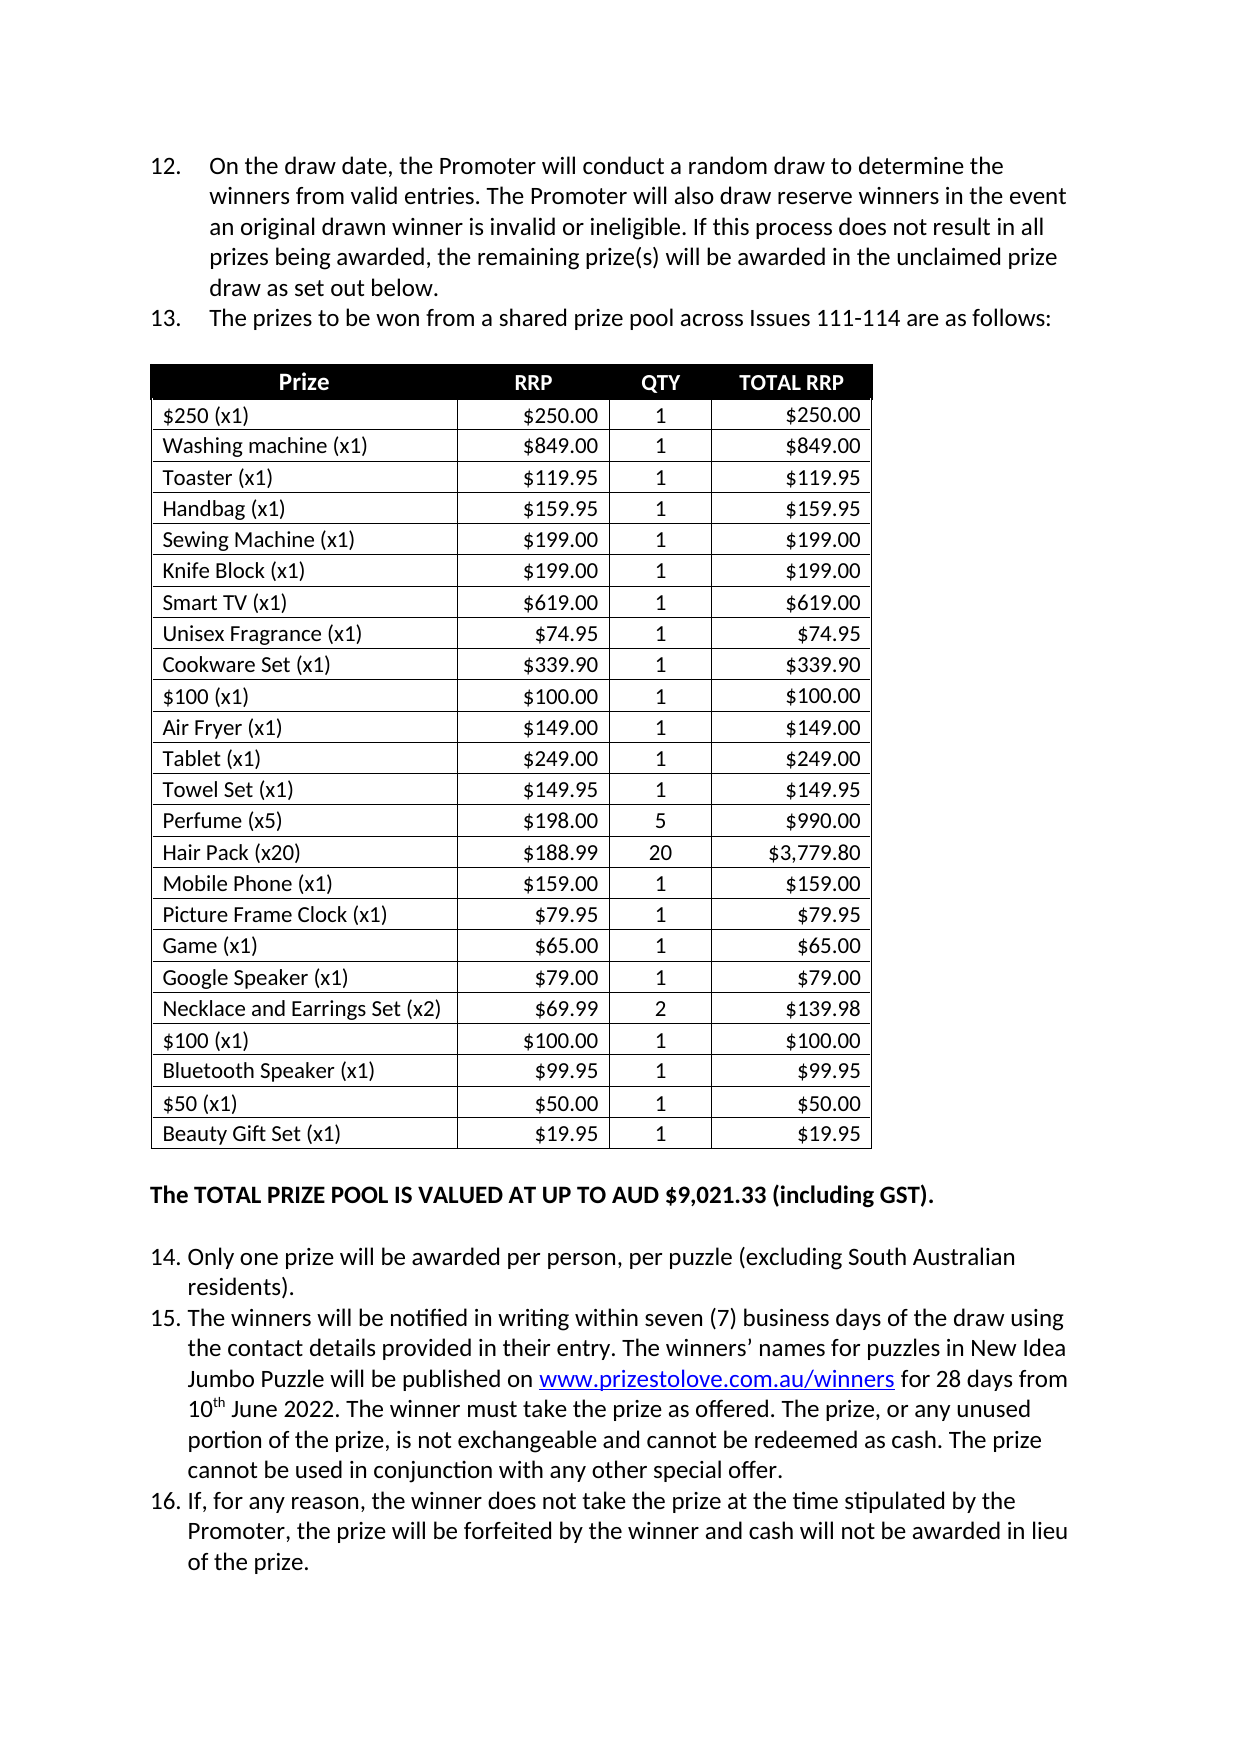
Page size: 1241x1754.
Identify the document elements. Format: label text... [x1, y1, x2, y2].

table_cell $100 (x1) [152, 680, 457, 711]
table_cell $249.00 [712, 742, 871, 773]
table_cell Knife Block (x1) [152, 555, 457, 586]
table_cell Mobile Phone (x1) [152, 868, 457, 898]
table_cell $199.00 [712, 523, 871, 554]
table_cell $99.95 [712, 1054, 871, 1086]
table_cell 2 [610, 993, 711, 1023]
table_cell 1 [610, 680, 711, 711]
table_cell 1 [610, 868, 711, 898]
table_cell 1 [610, 1024, 711, 1054]
table_cell $849.00 [458, 430, 609, 461]
table_cell $119.95 [712, 461, 871, 492]
text The TOTAL PRIZE POOL IS VALUED AT UP TO AUD $9,021.33 (including GST). [150, 1179, 1090, 1210]
table_cell 1 [610, 462, 711, 492]
table_cell Air Fryer (x1) [152, 712, 457, 742]
table_cell $74.95 [712, 617, 871, 648]
table_cell $100.00 [712, 679, 871, 711]
table_cell $79.00 [458, 962, 609, 992]
table_cell $159.00 [712, 867, 871, 898]
table_cell $19.95 [712, 1117, 871, 1148]
table_cell 1 [610, 899, 711, 929]
table_cell Sewing Machine (x1) [152, 524, 457, 554]
table_cell 1 [610, 493, 711, 523]
table_cell $100 (x1) [152, 1024, 457, 1054]
table_cell $69.99 [458, 993, 609, 1023]
table_cell 1 [610, 524, 711, 554]
table_header Prize [152, 366, 456, 398]
table_cell $99.95 [458, 1055, 609, 1086]
table_cell $119.95 [458, 462, 609, 492]
table_cell $50.00 [712, 1086, 871, 1117]
table_cell Picture Frame Clock (x1) [152, 899, 457, 929]
table_cell $250 (x1) [152, 399, 457, 429]
table_cell 1 [610, 930, 711, 961]
table_cell $50.00 [458, 1087, 609, 1117]
table_cell $100.00 [712, 1023, 871, 1054]
table_cell Beauty Gift Set (x1) [152, 1118, 457, 1148]
table_cell 1 [610, 712, 711, 742]
list The winners will be notified in writing within seven (7) business days of the draw using the contact details provided in their entry. The winners’ names for puzzles in New Idea Jumbo Puzzle will be published on www.prizestolove.com.au/winners for 28 days from 10th June 2022. The winner must take the prize as offered. The prize, or any unused portion of the prize, is not exchangeable and cannot be redeemed as cash. The prize cannot be used in conjunction with any other special offer. [150, 1302, 1090, 1485]
list On the draw date, the Promoter will conduct a random draw to determine the winners from valid entries. The Promoter will also draw reserve winners in the event an original drawn winner is invalid or ineligible. If this process does not result in all prizes being awarded, the remaining prize(s) will be awarded in the unclaimed prize draw as set out below. [150, 150, 1090, 303]
table_cell 1 [610, 1118, 711, 1148]
table_cell $79.95 [458, 899, 609, 929]
table_cell Bluetooth Speaker (x1) [152, 1055, 457, 1086]
table_cell $79.00 [712, 961, 871, 992]
table_cell 1 [610, 430, 711, 461]
table_cell 1 [610, 962, 711, 992]
table_cell $149.95 [712, 773, 871, 804]
table_cell $149.95 [458, 774, 609, 804]
list The prizes to be won from a shared prize pool across Issues 111-114 are as follows: [150, 303, 1090, 333]
table_cell $199.00 [458, 555, 609, 586]
table_cell Handbag (x1) [152, 493, 457, 523]
table_cell Cookware Set (x1) [152, 649, 457, 679]
table_cell 1 [610, 400, 711, 429]
table_cell $990.00 [712, 804, 871, 836]
table_cell $19.95 [458, 1118, 609, 1148]
table_cell $50 (x1) [152, 1087, 457, 1117]
table_cell 20 [610, 837, 711, 867]
table_cell 1 [610, 587, 711, 617]
table_cell $250.00 [712, 398, 871, 429]
table_cell Washing machine (x1) [152, 430, 457, 461]
table_cell Google Speaker (x1) [152, 962, 457, 992]
table_cell $159.95 [458, 493, 609, 523]
table_cell $79.95 [712, 898, 871, 929]
table_cell $619.00 [458, 587, 609, 617]
table_cell $619.00 [712, 586, 871, 617]
list Only one prize will be awarded per person, per puzzle (excluding South Australian residents). [150, 1241, 1090, 1302]
table_cell $249.00 [458, 743, 609, 773]
table_cell $198.00 [458, 805, 609, 836]
table_cell $159.00 [458, 868, 609, 898]
table_cell 1 [610, 1055, 711, 1086]
table_cell 1 [610, 743, 711, 773]
table_cell $199.00 [712, 554, 871, 586]
table_cell $188.99 [458, 837, 609, 867]
table_header RRP [458, 366, 608, 398]
list If, for any reason, the winner does not take the prize at the time stipulated by the Promoter, the prize will be forfeited by the winner and cash will not be awarded in lieu of the prize. [150, 1485, 1090, 1576]
table_cell Towel Set (x1) [152, 774, 457, 804]
table_cell $3,779.80 [712, 836, 871, 867]
table_cell $65.00 [712, 929, 871, 961]
table_cell $149.00 [712, 711, 871, 742]
table_cell Unisex Fragrance (x1) [152, 618, 457, 648]
table_cell $74.95 [458, 618, 609, 648]
table_cell 1 [610, 555, 711, 586]
table_cell $199.00 [458, 524, 609, 554]
table_cell $250.00 [458, 400, 609, 429]
table_cell $149.00 [458, 712, 609, 742]
table_cell $159.95 [712, 492, 871, 523]
table_cell $339.90 [712, 648, 871, 679]
table_cell 5 [610, 805, 711, 836]
table_header QTY [610, 366, 710, 398]
table_cell Perfume (x5) [152, 805, 457, 836]
table_header TOTAL RRP [713, 366, 871, 398]
table_cell Toaster (x1) [152, 462, 457, 492]
table_cell $65.00 [458, 930, 609, 961]
table_cell Tablet (x1) [152, 743, 457, 773]
table_cell $100.00 [458, 1024, 609, 1054]
table_cell 1 [610, 618, 711, 648]
table_cell $100.00 [458, 680, 609, 711]
table_cell 1 [610, 649, 711, 679]
table_cell Hair Pack (x20) [152, 837, 457, 867]
table_cell $849.00 [712, 429, 871, 461]
table_cell Game (x1) [152, 930, 457, 961]
table_cell 1 [610, 1087, 711, 1117]
table_cell $339.90 [458, 649, 609, 679]
table_cell Necklace and Earrings Set (x2) [152, 993, 457, 1023]
table_cell 1 [610, 774, 711, 804]
table_cell Smart TV (x1) [152, 587, 457, 617]
table_cell $139.98 [712, 992, 871, 1023]
